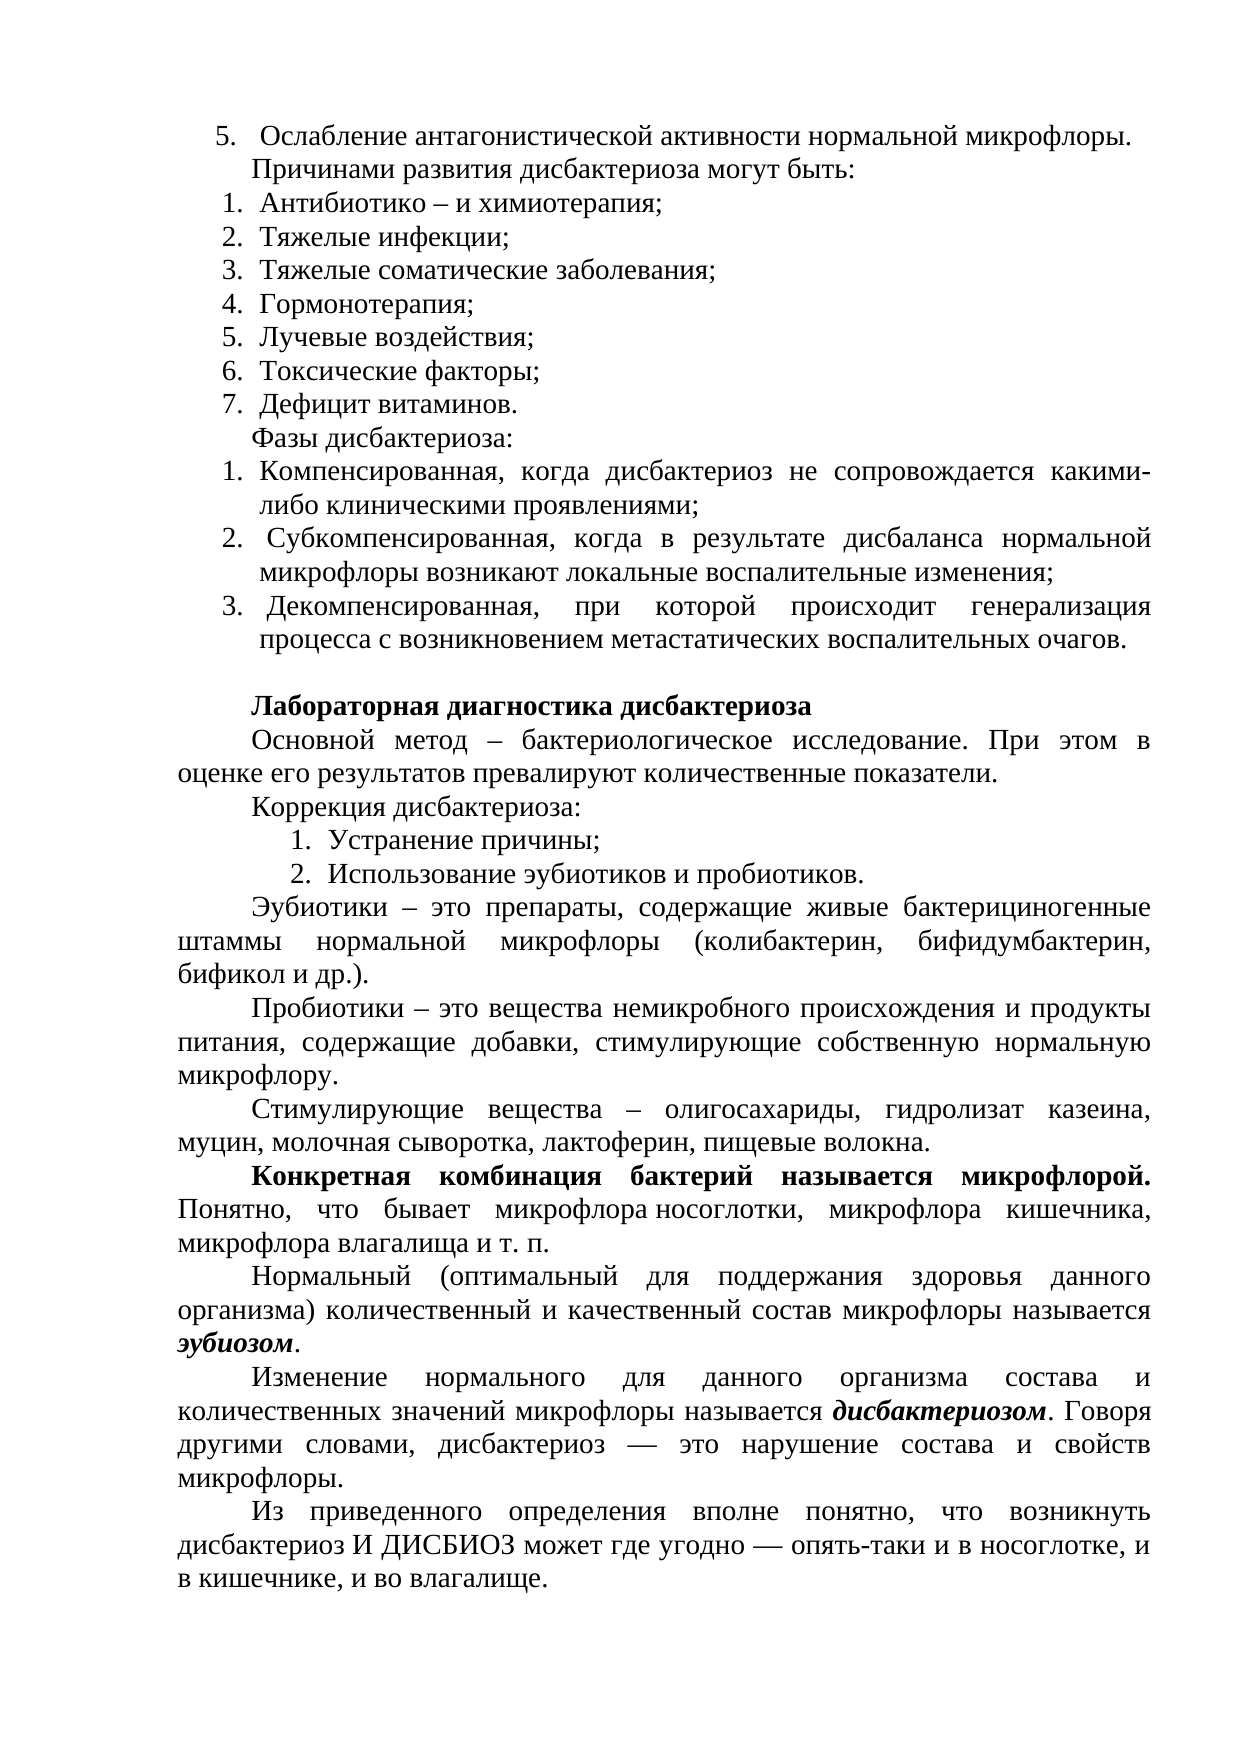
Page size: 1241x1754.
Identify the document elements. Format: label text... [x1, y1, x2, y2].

list Токсические факторы; [222, 353, 1152, 386]
text Пробиотики – это вещества немикробного происхождения и продукты питания, содержащие добавки, стимулирующие собственную нормальную микрофлору. [177, 990, 1152, 1091]
text Конкретная комбинация бактерий называется микрофлорой. Понятно, что бывает микрофлора носоглотки, микрофлора кишечника, микрофлора влагалища и т. п. [177, 1158, 1152, 1258]
list Устранение причины; [290, 822, 1152, 856]
text Коррекция дисбактериоза: [177, 789, 1152, 822]
text Из приведенного определения вполне понятно, что возникнуть дисбактериоз И ДИСБИОЗ может где угодно — опять-таки и в носоглотке, и в кишечнике, и во влагалище. [177, 1493, 1152, 1594]
text Нормальный (оптимальный для поддержания здоровья данного организма) количественный и качественный состав микрофлоры называется эубиозом. [177, 1258, 1152, 1359]
list Субкомпенсированная, когда в результате дисбаланса нормальной микрофлоры возникают локальные воспалительные изменения; [222, 521, 1152, 588]
text Фазы дисбактериоза: [177, 420, 1152, 453]
list Использование эубиотиков и пробиотиков. [290, 856, 1152, 889]
text Изменение нормального для данного организма состава и количественных значений микрофлоры называется дисбактериозом. Говоря другими словами, дисбактериоз — это нарушение состава и свойств микрофлоры. [177, 1359, 1152, 1493]
text Эубиотики – это препараты, содержащие живые бактерициногенные штаммы нормальной микрофлоры (колибактерин, бифидумбактерин, бификол и др.). [177, 889, 1152, 990]
text Основной метод – бактериологическое исследование. При этом в оценке его результатов превалируют количественные показатели. [177, 722, 1152, 789]
list Лучевые воздействия; [222, 319, 1152, 353]
list Декомпенсированная, при которой происходит генерализация процесса с возникновением метастатических воспалительных очагов. [222, 588, 1152, 655]
list Ослабление антагонистической активности нормальной микрофлоры. [215, 118, 1152, 152]
text Стимулирующие вещества – олигосахариды, гидролизат казеина, муцин, молочная сыворотка, лактоферин, пищевые волокна. [177, 1091, 1152, 1158]
text Лабораторная диагностика дисбактериоза [177, 688, 1152, 722]
list Антибиотико – и химиотерапия; [222, 185, 1152, 219]
text Причинами развития дисбактериоза могут быть: [177, 152, 1152, 185]
list Тяжелые инфекции; [222, 219, 1152, 252]
list Компенсированная, когда дисбактериоз не сопровождается какими-либо клиническими проявлениями; [222, 453, 1152, 521]
list Тяжелые соматические заболевания; [222, 252, 1152, 286]
list Дефицит витаминов. [222, 386, 1152, 420]
list Гормонотерапия; [222, 286, 1152, 319]
